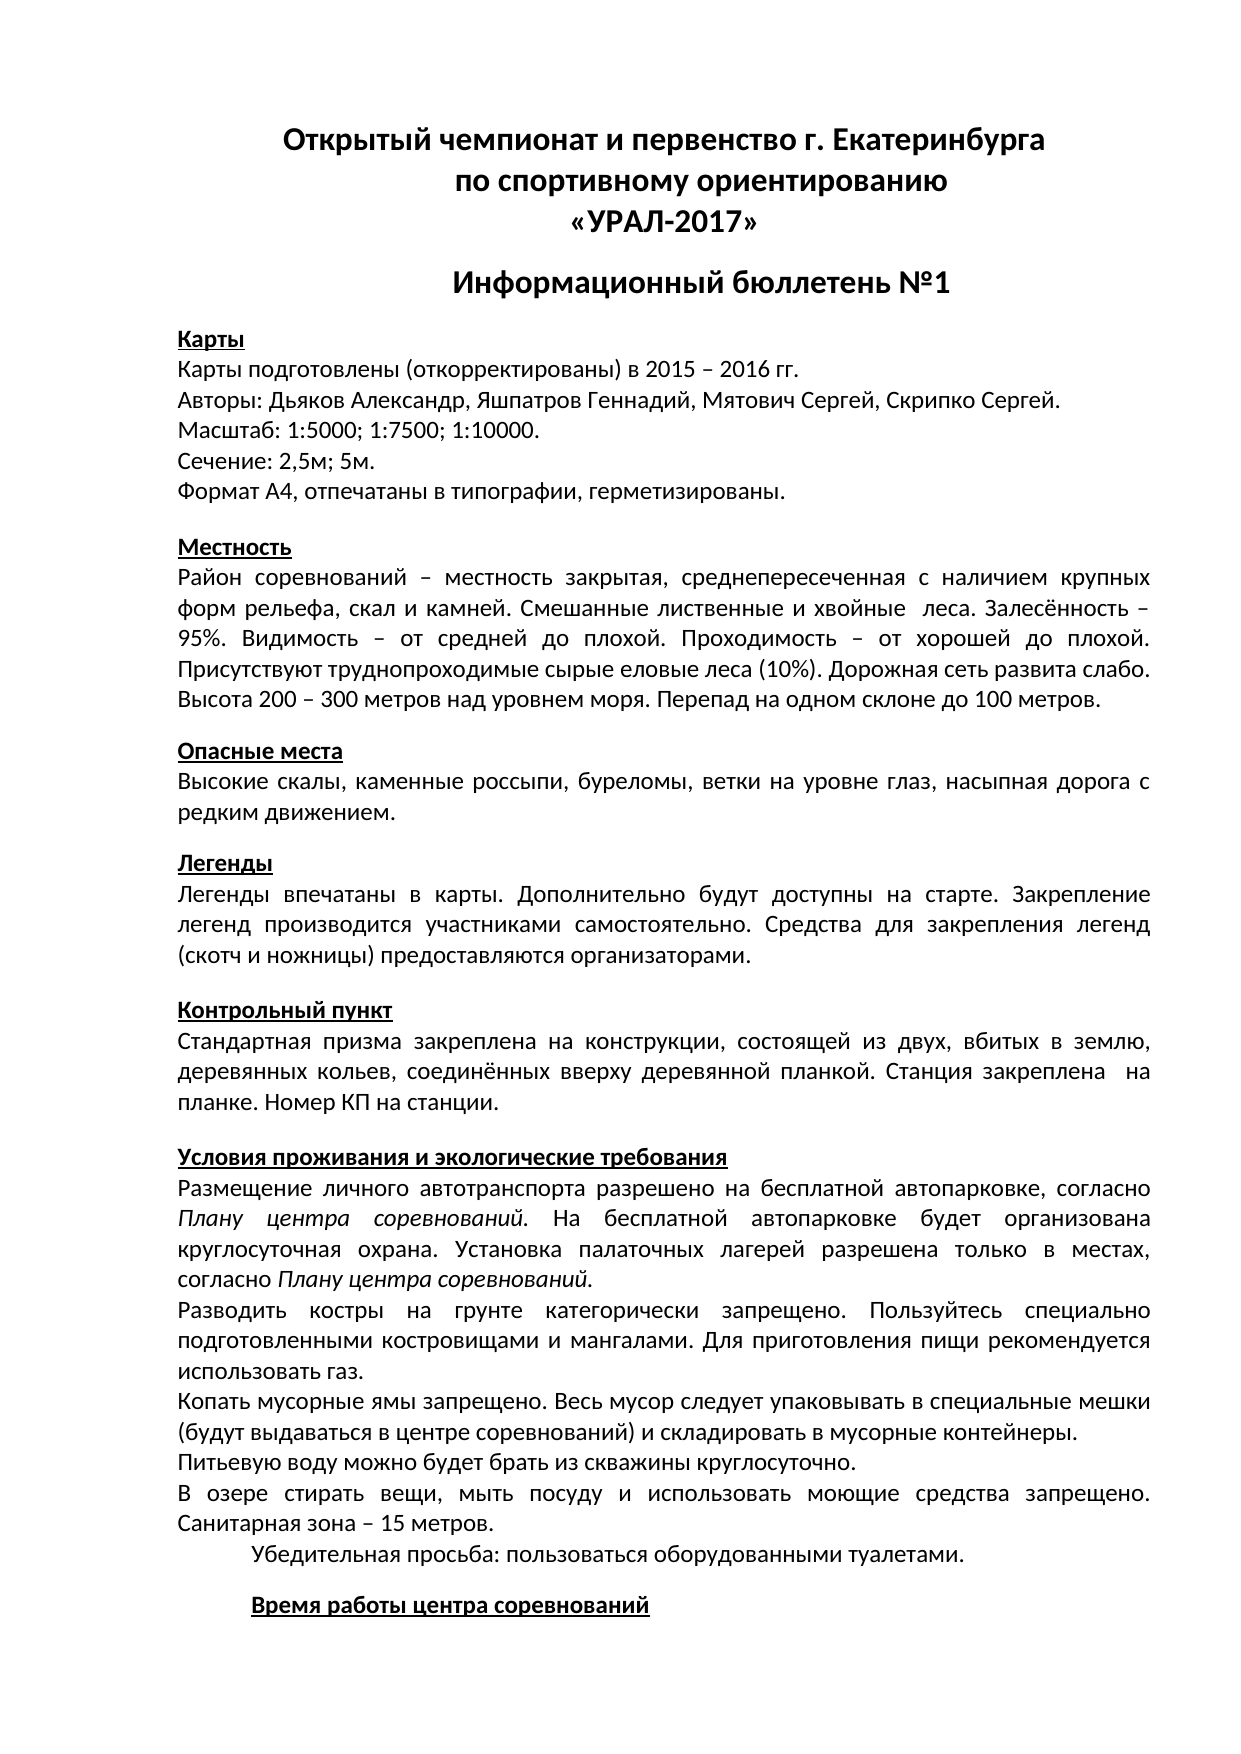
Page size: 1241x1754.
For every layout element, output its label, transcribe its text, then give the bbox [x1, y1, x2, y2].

text Местность [177, 531, 1152, 561]
text Копать мусорные ямы запрещено. Весь мусор следует упаковывать в специальные мешки (будут выдаваться в центре соревнований) и складировать в мусорные контейнеры. [177, 1386, 1152, 1447]
text Сечение: 2,5м; 5м. [177, 445, 1152, 475]
text Питьевую воду можно будет брать из скважины круглосуточно. [177, 1447, 1152, 1477]
text по спортивному ориентированию «УРАЛ-2017» [177, 159, 1152, 240]
text Легенды впечатаны в карты. Дополнительно будут доступны на старте. Закрепление легенд производится участниками самостоятельно. Средства для закрепления легенд (скотч и ножницы) предоставляются организаторами. [177, 878, 1152, 969]
text Район соревнований – местность закрытая, среднепересеченная с наличием крупных форм рельефа, скал и камней. Смешанные лиственные и хвойные леса. Залесённость – 95%. Видимость – от средней до плохой. Проходимость – от хорошей до плохой. Присутствуют труднопроходимые сырые еловые леса (10%). Дорожная сеть развита слабо. Высота 200 – 300 метров над уровнем моря. Перепад на одном склоне до 100 метров. [177, 561, 1152, 714]
text Опасные места [177, 735, 1152, 765]
text Карты подготовлены (откорректированы) в 2015 – 2016 гг. [177, 353, 1152, 384]
text Карты [177, 323, 1152, 353]
text Убедительная просьба: пользоваться оборудованными туалетами. [177, 1538, 1152, 1569]
text Стандартная призма закреплена на конструкции, состоящей из двух, вбитых в землю, деревянных кольев, соединённых вверху деревянной планкой. Станция закреплена на планке. Номер КП на станции. [177, 1025, 1152, 1116]
text В озере стирать вещи, мыть посуду и использовать моющие средства запрещено. Санитарная зона – 15 метров. [177, 1477, 1152, 1538]
text Легенды [177, 847, 1152, 878]
text Размещение личного автотранспорта разрешено на бесплатной автопарковке, согласно Плану центра соревнований. На бесплатной автопарковке будет организована круглосуточная охрана. Установка палаточных лагерей разрешена только в местах, согласно Плану центра соревнований. [177, 1172, 1152, 1294]
text Контрольный пункт [177, 994, 1152, 1025]
text Высокие скалы, каменные россыпи, буреломы, ветки на уровне глаз, насыпная дорога с редким движением. [177, 765, 1152, 826]
text Условия проживания и экологические требования [177, 1141, 1152, 1172]
text Масштаб: 1:5000; 1:7500; 1:10000. [177, 414, 1152, 445]
text Разводить костры на грунте категорически запрещено. Пользуйтесь специально подготовленными костровищами и мангалами. Для приготовления пищи рекомендуется использовать газ. [177, 1294, 1152, 1386]
text Открытый чемпионат и первенство г. Екатеринбурга [177, 118, 1152, 159]
text Авторы: Дьяков Александр, Яшпатров Геннадий, Мятович Сергей, Скрипко Сергей. [177, 384, 1152, 414]
text Информационный бюллетень №1 [177, 261, 1152, 302]
text Время работы центра соревнований [177, 1589, 1152, 1620]
text Формат А4, отпечатаны в типографии, герметизированы. [177, 475, 1152, 506]
